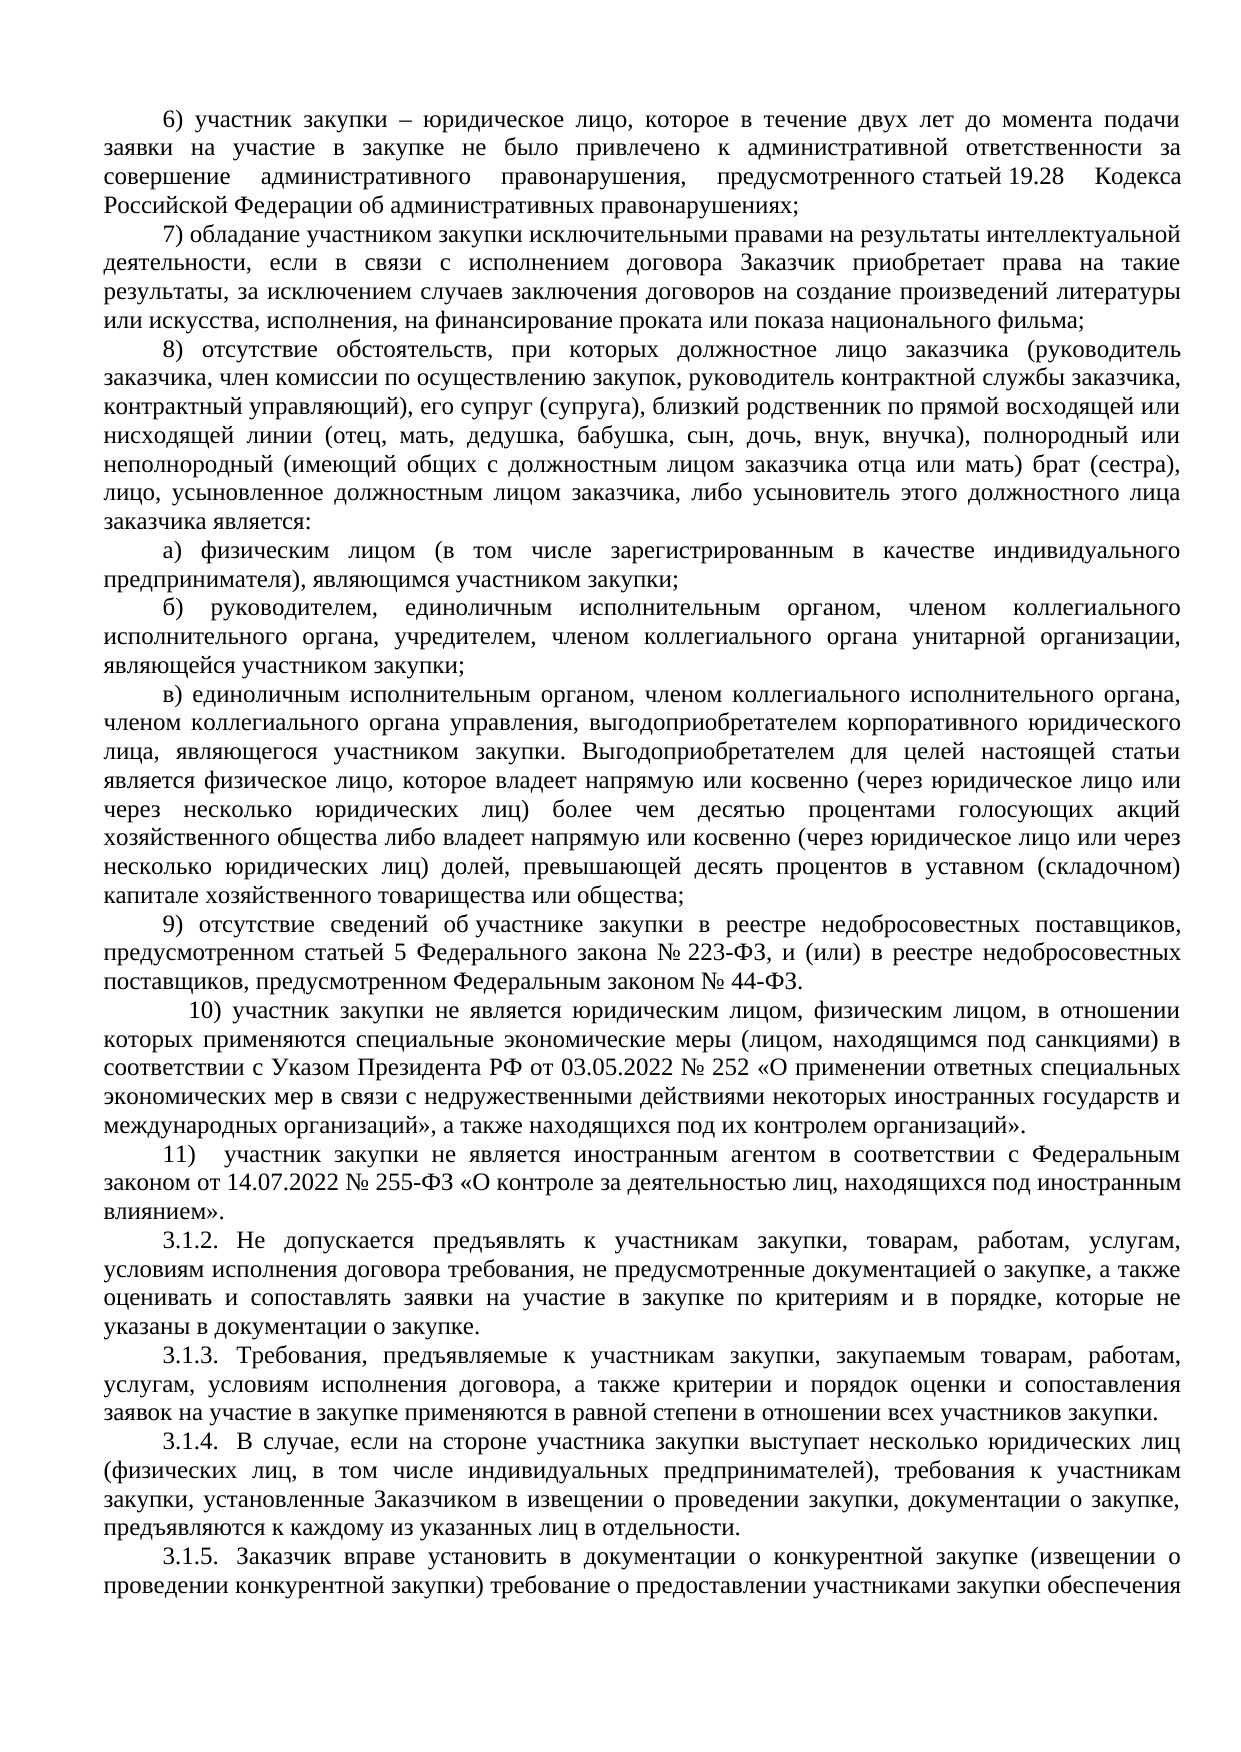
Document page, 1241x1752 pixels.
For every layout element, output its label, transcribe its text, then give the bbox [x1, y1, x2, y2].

text 8) отсутствие обстоятельств, при которых должностное лицо заказчика (руководитель заказчика, член комиссии по осуществлению закупок, руководитель контрактной службы заказчика, контрактный управляющий), его супруг (супруга), близкий родственник по прямой восходящей или нисходящей линии (отец, мать, дедушка, бабушка, сын, дочь, внук, внучка), полнородный или неполнородный (имеющий общих с должностным лицом заказчика отца или мать) брат (сестра), лицо, усыновленное должностным лицом заказчика, либо усыновитель этого должностного лица заказчика является: [103, 334, 1182, 535]
list В случае, если на стороне участника закупки выступает несколько юридических лиц (физических лиц, в том числе индивидуальных предпринимателей), требования к участникам закупки, установленные Заказчиком в извещении о проведении закупки, документации о закупке, предъявляются к каждому из указанных лиц в отдельности. [103, 1426, 1182, 1541]
text 11) участник закупки не является иностранным агентом в соответствии с Федеральным законом от 14.07.2022 № 255-ФЗ «О контроле за деятельностью лиц, находящихся под иностранным влиянием». [103, 1139, 1182, 1225]
text б) руководителем, единоличным исполнительным органом, членом коллегиального исполнительного органа, учредителем, членом коллегиального органа унитарной организации, являющейся участником закупки; [103, 592, 1182, 679]
text 6) участник закупки – юридическое лицо, которое в течение двух лет до момента подачи заявки на участие в закупке не было привлечено к административной ответственности за совершение административного правонарушения, предусмотренного статьей 19.28 Кодекса Российской Федерации об административных правонарушениях; [103, 104, 1182, 219]
text 9) отсутствие сведений об участнике закупки в реестре недобросовестных поставщиков, предусмотренном статьей 5 Федерального закона № 223-ФЗ, и (или) в реестре недобросовестных поставщиков, предусмотренном Федеральным законом № 44-ФЗ. [103, 909, 1182, 995]
text 7) обладание участником закупки исключительными правами на результаты интеллектуальной деятельности, если в связи с исполнением договора Заказчик приобретает права на такие результаты, за исключением случаев заключения договоров на создание произведений литературы или искусства, исполнения, на финансирование проката или показа национального фильма; [103, 219, 1182, 334]
list Требования, предъявляемые к участникам закупки, закупаемым товарам, работам, услугам, условиям исполнения договора, а также критерии и порядок оценки и сопоставления заявок на участие в закупке применяются в равной степени в отношении всех участников закупки. [103, 1340, 1182, 1426]
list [103, 1541, 1182, 1599]
text 10) участник закупки не является юридическим лицом, физическим лицом, в отношении которых применяются специальные экономические меры (лицом, находящимся под санкциями) в соответствии с Указом Президента РФ от 03.05.2022 № 252 «О применении ответных специальных экономических мер в связи с недружественными действиями некоторых иностранных государств и международных организаций», а также находящихся под их контролем организаций». [103, 995, 1182, 1139]
text а) физическим лицом (в том числе зарегистрированным в качестве индивидуального предпринимателя), являющимся участником закупки; [103, 535, 1182, 592]
list Не допускается предъявлять к участникам закупки, товарам, работам, услугам, условиям исполнения договора требования, не предусмотренные документацией о закупке, а также оценивать и сопоставлять заявки на участие в закупке по критериям и в порядке, которые не указаны в документации о закупке. [103, 1225, 1182, 1340]
text в) единоличным исполнительным органом, членом коллегиального исполнительного органа, членом коллегиального органа управления, выгодоприобретателем корпоративного юридического лица, являющегося участником закупки. Выгодоприобретателем для целей настоящей статьи является физическое лицо, которое владеет напрямую или косвенно (через юридическое лицо или через несколько юридических лиц) более чем десятью процентами голосующих акций хозяйственного общества либо владеет напрямую или косвенно (через юридическое лицо или через несколько юридических лиц) долей, превышающей десять процентов в уставном (складочном) капитале хозяйственного товарищества или общества; [103, 679, 1182, 909]
